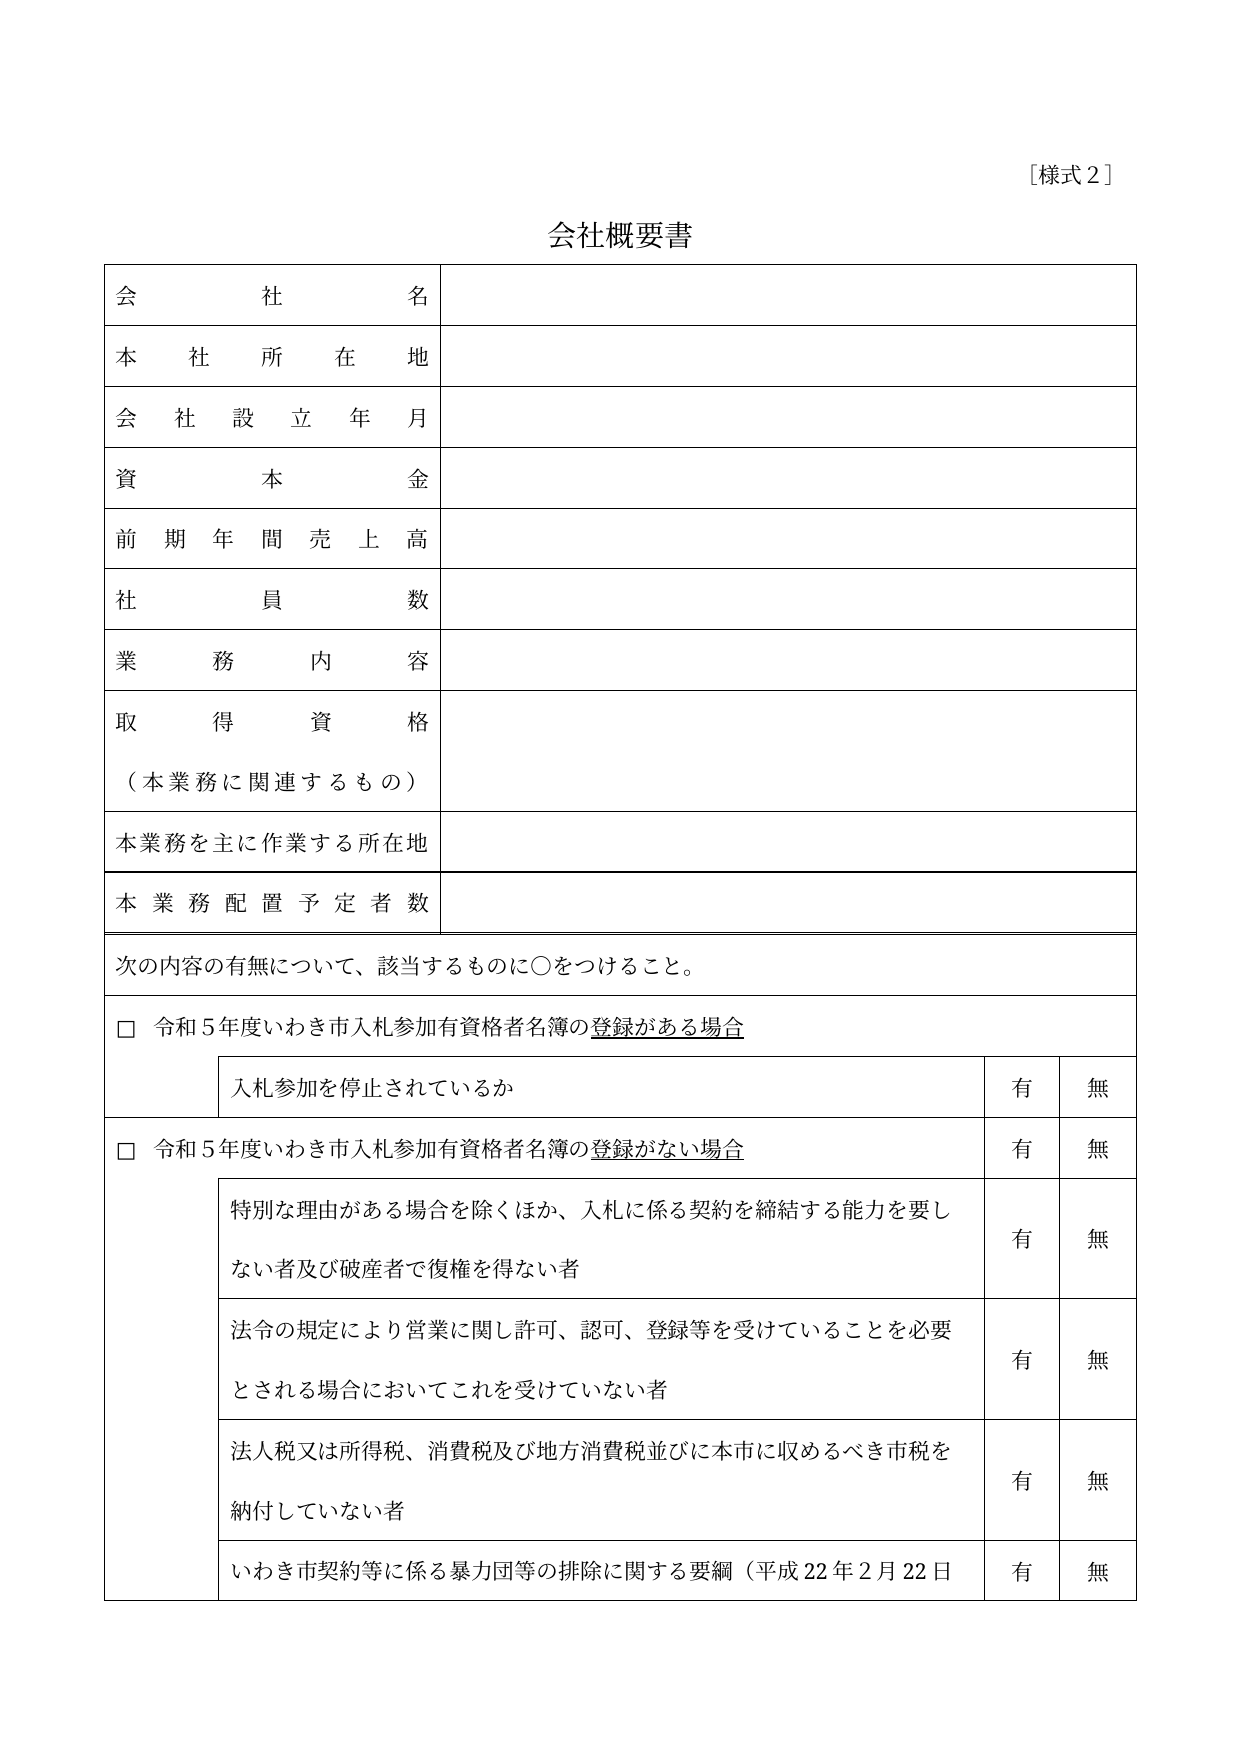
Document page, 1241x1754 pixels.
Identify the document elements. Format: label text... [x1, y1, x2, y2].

table_cell [441, 691, 1136, 811]
table_cell 社員数 [105, 569, 440, 629]
table_cell [441, 569, 1136, 629]
table_cell 資本金 [105, 448, 440, 507]
table_cell 次の内容の有無について、該当するものに○をつけること。 [105, 935, 1136, 995]
text 会社概要書 [114, 204, 1126, 264]
table_cell 無 [1060, 1420, 1136, 1539]
table_cell [441, 387, 1136, 447]
table_cell 無 [1060, 1057, 1136, 1117]
table_cell 有 [985, 1118, 1059, 1178]
table_cell 有 [985, 1057, 1059, 1117]
table_cell 本業務を主に作業する所在地 [105, 812, 440, 871]
table_cell 特別な理由がある場合を除くほか、入札に係る契約を締結する能力を要しない者及び破産者で復権を得ない者 [219, 1179, 984, 1298]
table_cell 有 [985, 1299, 1059, 1419]
table_cell [105, 1178, 218, 1600]
text ［様式２］ [114, 144, 1126, 204]
table_cell 会社設立年月 [105, 387, 440, 447]
table_cell 業務内容 [105, 630, 440, 690]
table_cell 本社所在地 [105, 326, 440, 386]
table_cell 本業務配置予定者数 [105, 873, 440, 932]
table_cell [219, 1541, 984, 1600]
table_cell 無 [1060, 1179, 1136, 1298]
table_cell 有 [985, 1179, 1059, 1298]
table_cell 令和５年度いわき市入札参加有資格者名簿の登録がない場合 [105, 1118, 984, 1178]
table_cell [441, 326, 1136, 386]
table_cell [441, 509, 1136, 568]
table_cell 令和５年度いわき市入札参加有資格者名簿の登録がある場合 [105, 996, 1136, 1056]
table_cell [441, 873, 1136, 932]
table_cell 法令の規定により営業に関し許可、認可、登録等を受けていることを必要とされる場合においてこれを受けていない者 [219, 1299, 984, 1419]
table_cell [105, 1056, 218, 1117]
table_cell [441, 812, 1136, 871]
table_cell 無 [1060, 1541, 1136, 1600]
table_cell 有 [985, 1541, 1059, 1600]
table_cell 入札参加を停止されているか [219, 1057, 984, 1117]
table_cell 法人税又は所得税、消費税及び地方消費税並びに本市に収めるべき市税を納付していない者 [219, 1420, 984, 1539]
table_cell 無 [1060, 1118, 1136, 1178]
table_cell [441, 630, 1136, 690]
table_cell [441, 448, 1136, 507]
table_cell 取得資格 （本業務に関連するもの） [105, 691, 440, 811]
table_cell 前期年間売上高 [105, 509, 440, 568]
table_cell 有 [985, 1420, 1059, 1539]
table_header [441, 265, 1136, 325]
table_cell 無 [1060, 1299, 1136, 1419]
table_header 会社名 [105, 265, 440, 325]
